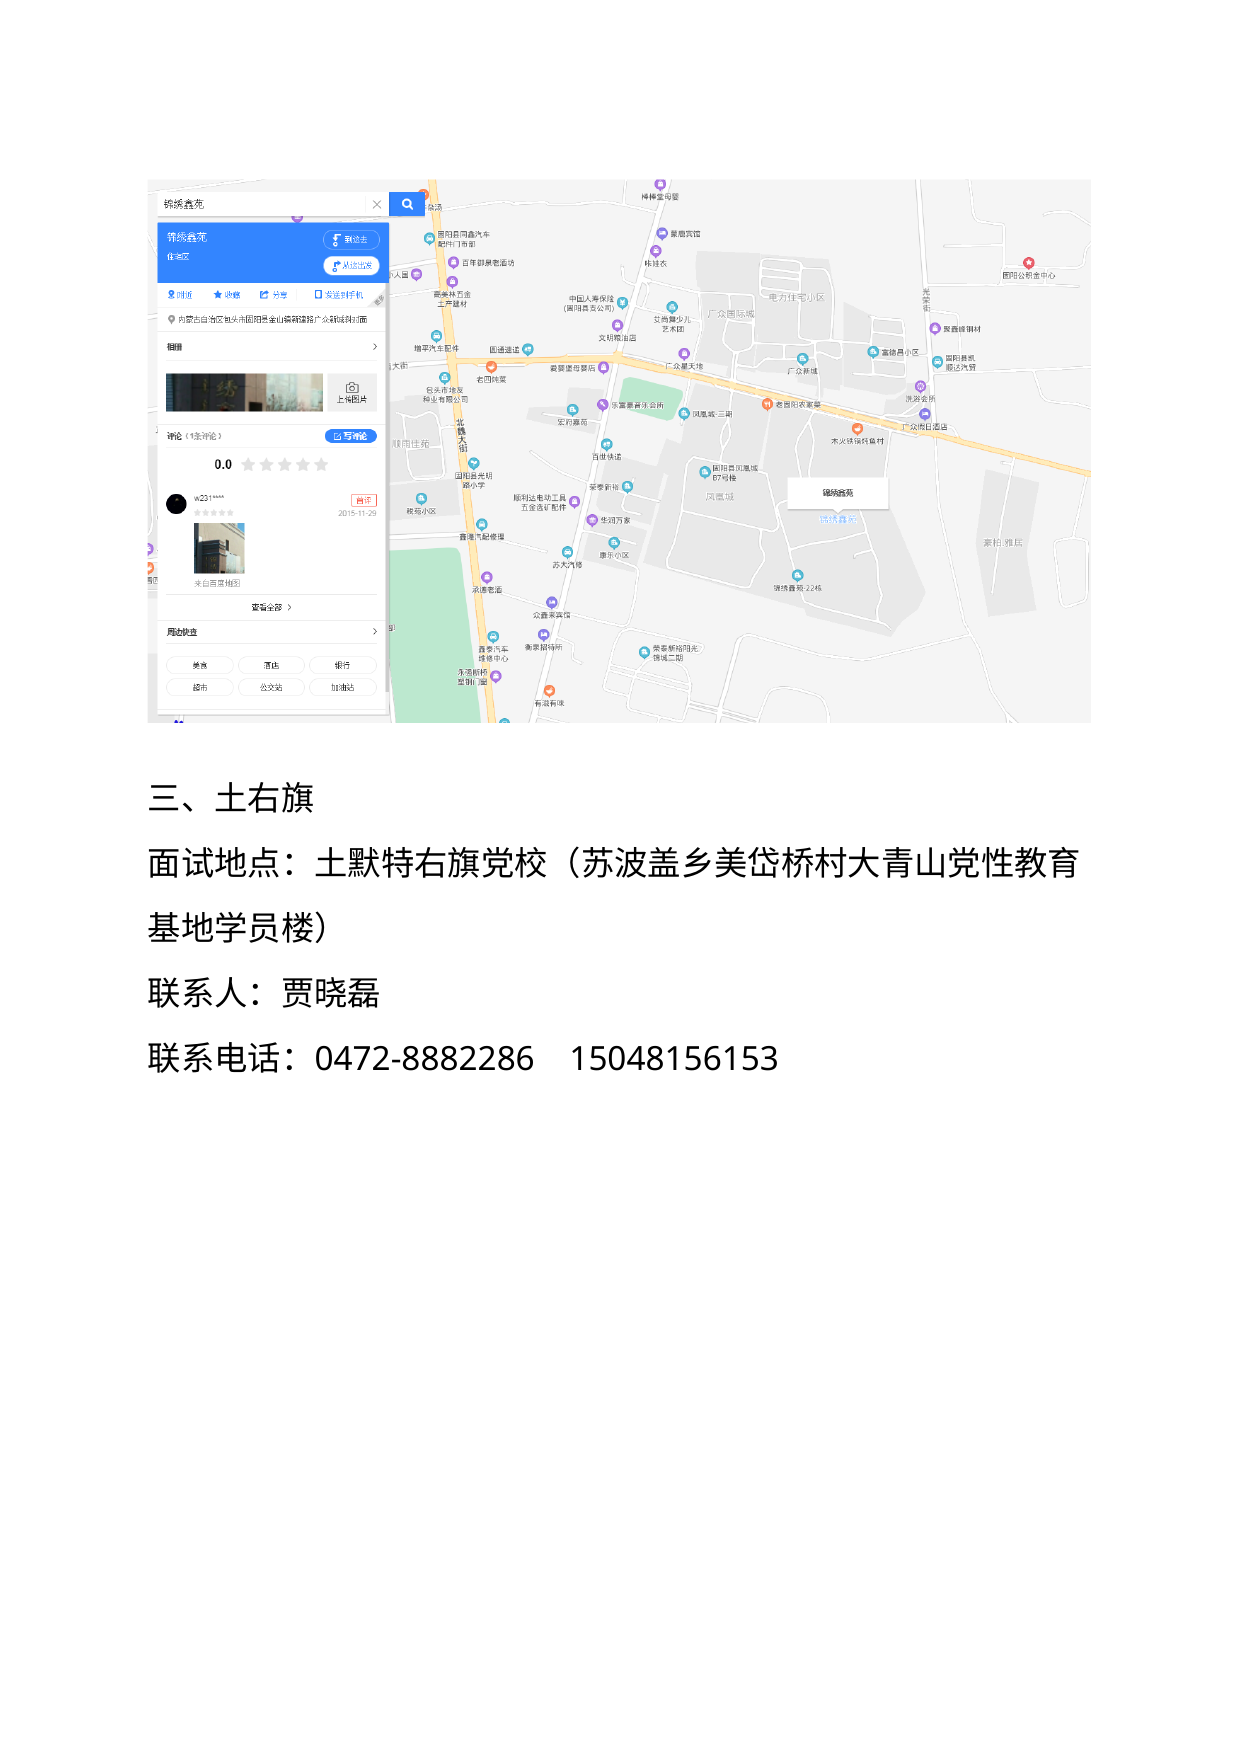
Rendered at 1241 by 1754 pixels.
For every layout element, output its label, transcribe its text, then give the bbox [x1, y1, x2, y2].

list 联系人：贾晓磊 [148, 958, 1093, 1023]
list 联系电话：0472-8882286 15048156153 [148, 1023, 1093, 1088]
picture [147, 178, 1091, 723]
list 土右旗 [148, 763, 1093, 828]
list 面试地点：土默特右旗党校（苏波盖乡美岱桥村大青山党性教育基地学员楼） [148, 828, 1093, 958]
